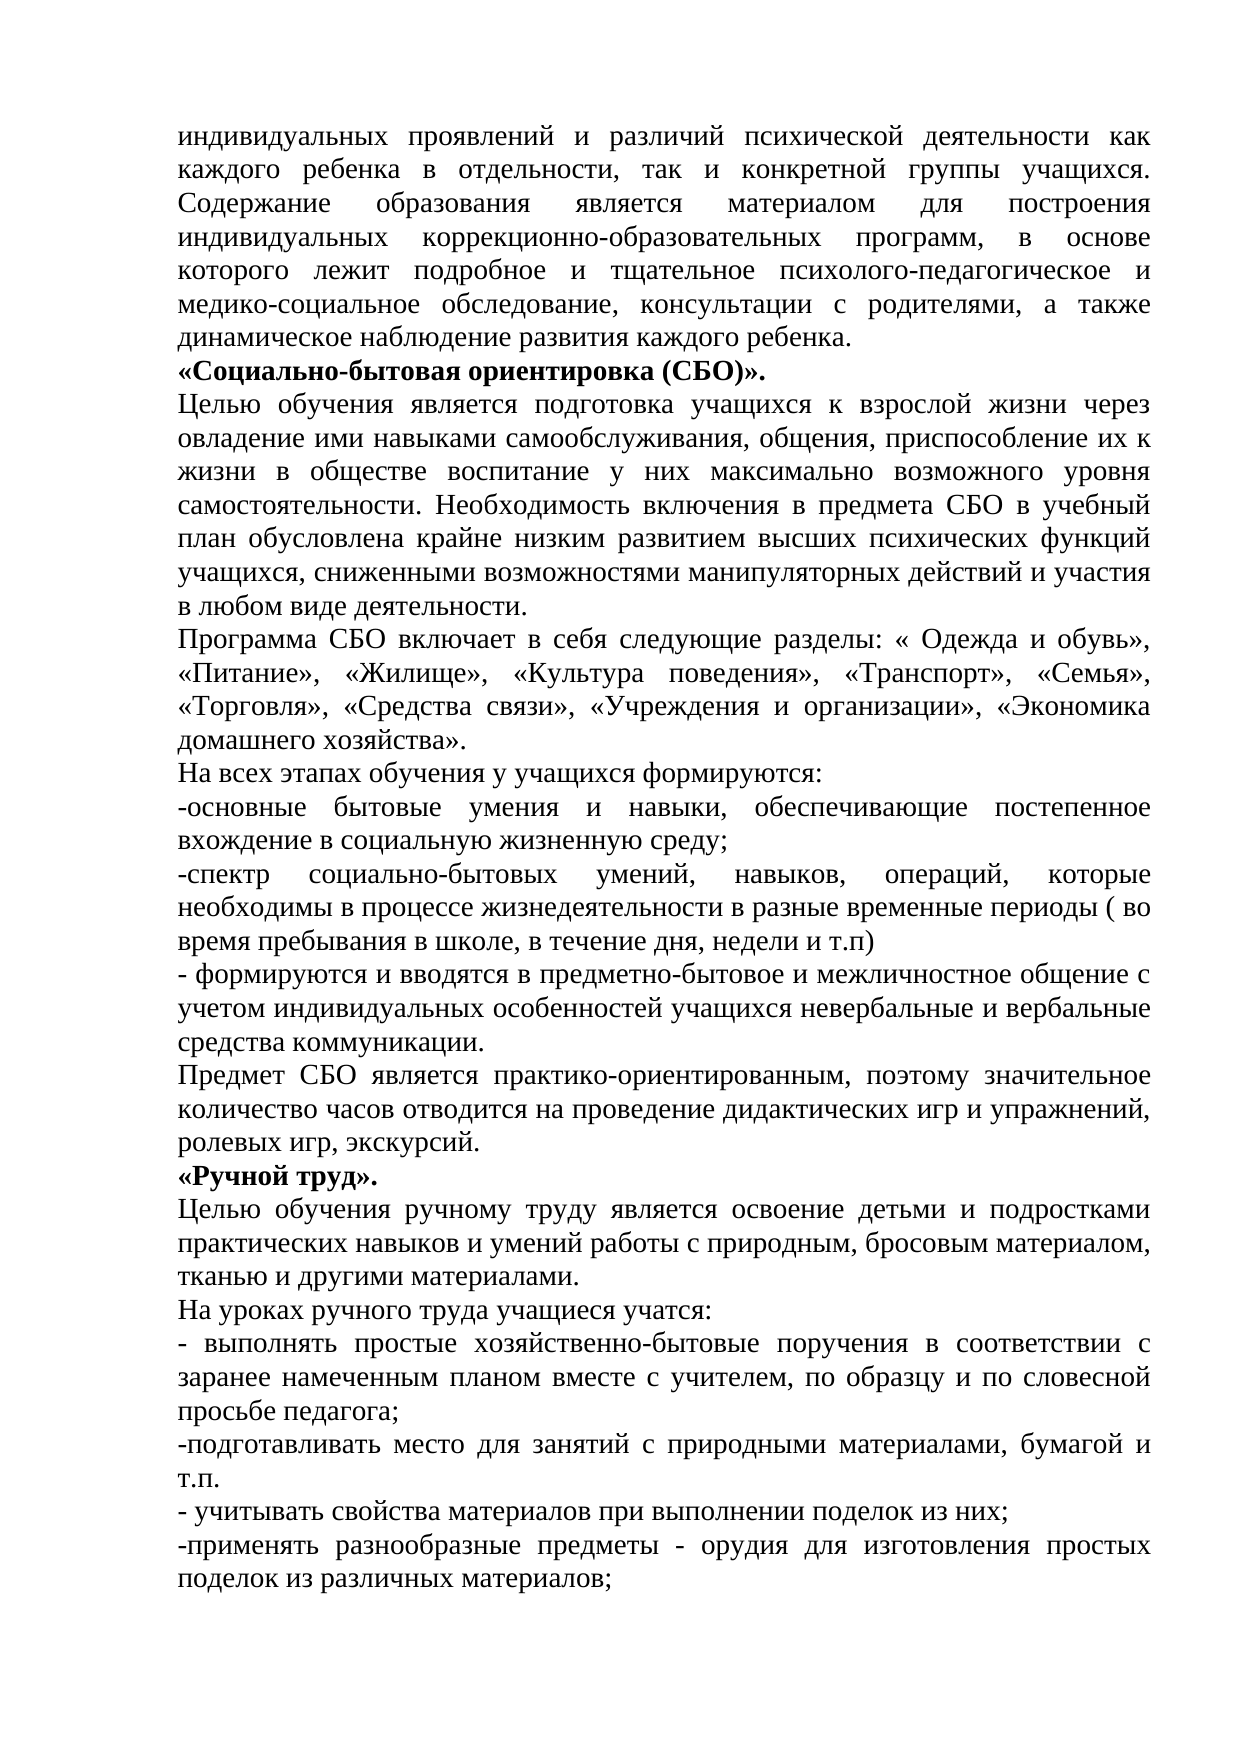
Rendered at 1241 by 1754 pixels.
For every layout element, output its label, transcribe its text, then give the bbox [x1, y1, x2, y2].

text - выполнять простые хозяйственно-бытовые поручения в соответствии с заранее намеченным планом вместе с учителем, по образцу и по словесной просьбе педагога; [177, 1326, 1152, 1426]
text -спектр социально-бытовых умений, навыков, операций, которые необходимы в процессе жизнедеятельности в разные временные периоды ( во время пребывания в школе, в течение дня, недели и т.п) [177, 856, 1152, 957]
text Целью обучения является подготовка учащихся к взрослой жизни через овладение ими навыками самообслуживания, общения, приспособление их к жизни в обществе воспитание у них максимально возможного уровня самостоятельности. Необходимость включения в предмета СБО в учебный план обусловлена крайне низким развитием высших психических функций учащихся, сниженными возможностями манипуляторных действий и участия в любом виде деятельности. [177, 386, 1152, 621]
text -подготавливать место для занятий с природными материалами, бумагой и т.п. [177, 1426, 1152, 1493]
text Целью обучения ручному труду является освоение детьми и подростками практических навыков и умений работы с природным, бросовым материалом, тканью и другими материалами. [177, 1191, 1152, 1292]
text «Ручной труд». [177, 1158, 1152, 1191]
text На уроках ручного труда учащиеся учатся: [177, 1292, 1152, 1326]
text Предмет СБО является практико-ориентированным, поэтому значительное количество часов отводится на проведение дидактических игр и упражнений, ролевых игр, экскурсий. [177, 1057, 1152, 1158]
text Программа СБО включает в себя следующие разделы: « Одежда и обувь», «Питание», «Жилище», «Культура поведения», «Транспорт», «Семья», «Торговля», «Средства связи», «Учреждения и организации», «Экономика домашнего хозяйства». [177, 621, 1152, 755]
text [177, 118, 1152, 353]
text - формируются и вводятся в предметно-бытовое и межличностное общение с учетом индивидуальных особенностей учащихся невербальные и вербальные средства коммуникации. [177, 957, 1152, 1057]
text -основные бытовые умения и навыки, обеспечивающие постепенное вхождение в социальную жизненную среду; [177, 789, 1152, 856]
text -применять разнообразные предметы - орудия для изготовления простых поделок из различных материалов; [177, 1527, 1152, 1594]
text - учитывать свойства материалов при выполнении поделок из них; [177, 1493, 1152, 1527]
text На всех этапах обучения у учащихся формируются: [177, 755, 1152, 789]
text «Социально-бытовая ориентировка (СБО)». [177, 353, 1152, 386]
